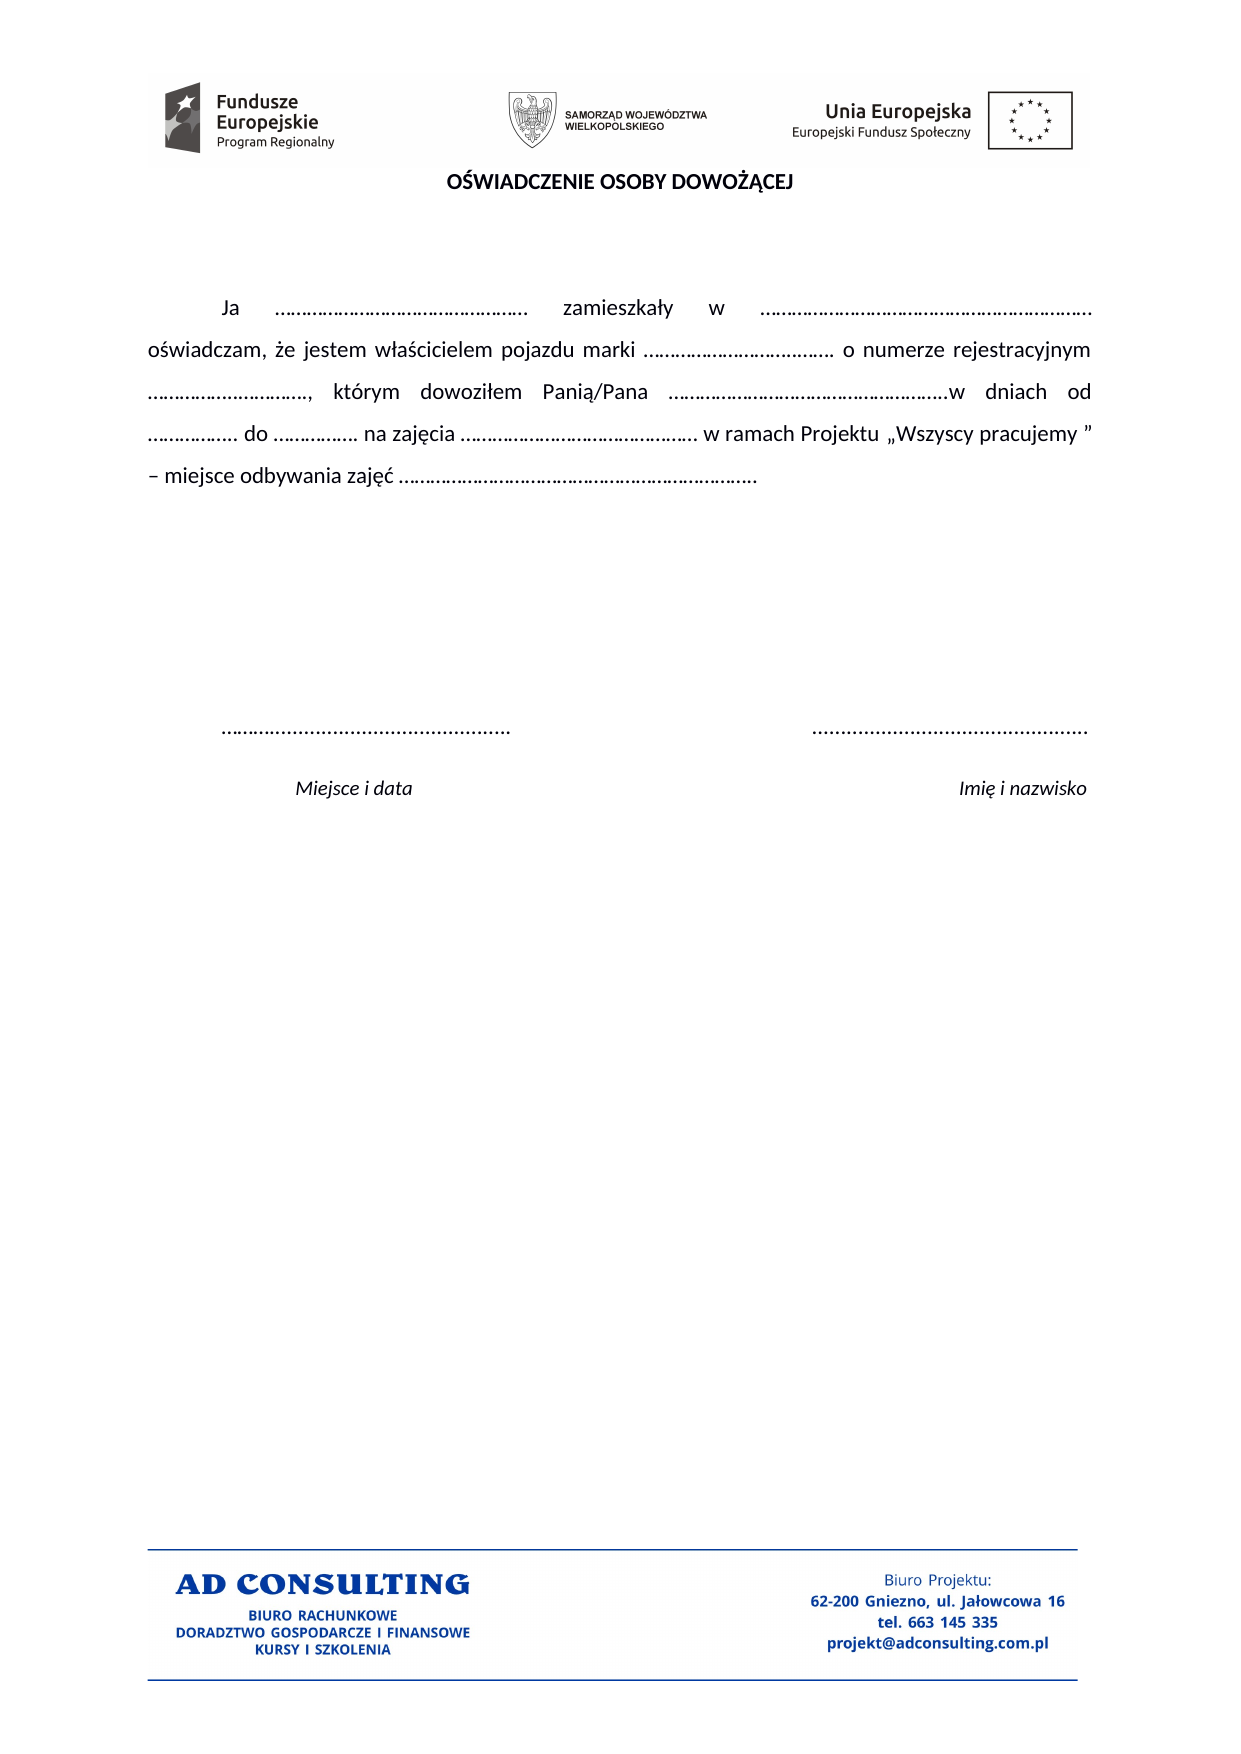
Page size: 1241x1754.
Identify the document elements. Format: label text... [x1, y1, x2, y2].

text Miejsce i data Imię i nazwisko [221, 775, 1093, 800]
picture [147, 1549, 1078, 1681]
picture [147, 73, 1091, 168]
text ……….......................................... ................................................ [221, 712, 1093, 740]
text Ja ………………………………………… zamieszkały w ……………………………………………………… oświadczam, że jestem właścicielem pojazdu marki ………………………..……. o numerze rejestracyjnym ……………..…………., którym dowoziłem Panią/Pana ……………………………………………..w dniach od …………….. do ……………. na zajęcia ……………………………………… w ramach Projektu „Wszyscy pracujemy ” – miejsce odbywania zajęć ………………………………………………………….. [148, 293, 1093, 489]
text OŚWIADCZENIE OSOBY DOWOŻĄCEJ [148, 167, 1093, 195]
